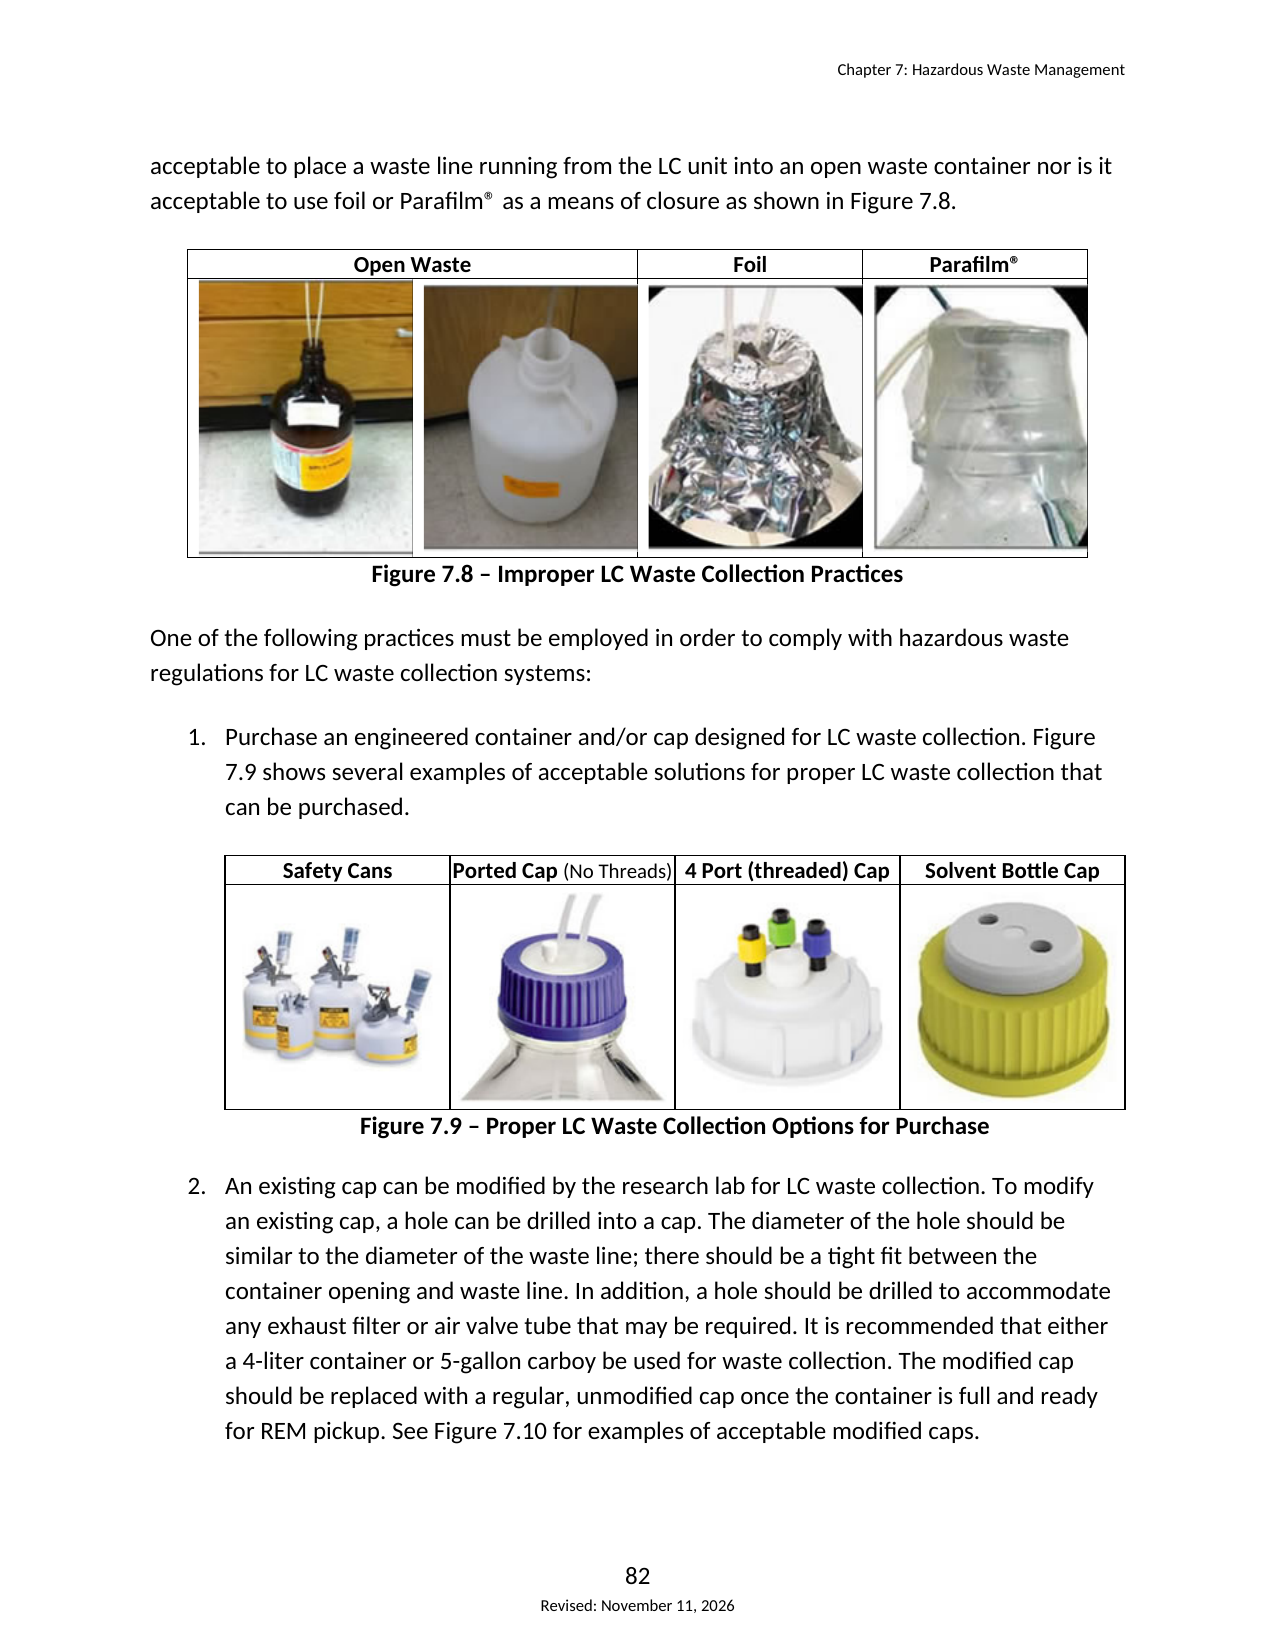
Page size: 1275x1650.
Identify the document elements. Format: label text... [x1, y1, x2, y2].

table_header Solvent Bottle Cap [901, 856, 1124, 884]
text One of the following practices must be employed in order to comply with hazardous waste regulations for LC waste collection systems: [150, 622, 1125, 687]
picture [907, 892, 1118, 1103]
table_cell [676, 885, 899, 1109]
table_cell Figure 7.8 – Improper LC Waste Collection Practices [188, 558, 1087, 593]
table_header Open Waste [188, 250, 637, 278]
table_cell [413, 279, 637, 557]
picture [682, 892, 893, 1103]
picture [232, 892, 443, 1103]
table_header 4 Port (threaded) Cap [676, 856, 899, 884]
table_header Ported Cap (No Threads) [451, 856, 674, 884]
table_cell [901, 885, 1124, 1109]
picture [198, 279, 413, 557]
table_cell [451, 885, 674, 1109]
picture [648, 284, 863, 552]
picture [873, 284, 1088, 552]
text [150, 150, 1125, 216]
table_cell [226, 885, 449, 1109]
table_header Safety Cans [226, 856, 449, 884]
table_header Parafilm® [863, 250, 1087, 278]
list An existing cap can be modified by the research lab for LC waste collection. To modify an existing cap, a hole can be drilled into a cap. The diameter of the hole should be similar to the diameter of the waste line; there should be a tight fit between the container opening and waste line. In addition, a hole should be drilled to accommodate any exhaust filter or air valve tube that may be required. It is recommended that either a 4-liter container or 5-gallon carboy be used for waste collection. The modified cap should be replaced with a regular, unmodified cap once the container is full and ready for REM pickup. See Figure 7.10 for examples of acceptable modified caps. [187, 1170, 1125, 1446]
table_header Foil [638, 250, 862, 278]
table_cell [638, 279, 862, 557]
picture [423, 284, 638, 552]
table_cell [188, 279, 198, 557]
picture [458, 892, 667, 1103]
table_cell Figure 7.9 – Proper LC Waste Collection Options for Purchase [225, 1110, 1125, 1141]
table_cell [863, 279, 1087, 557]
list Purchase an engineered container and/or cap designed for LC waste collection. Figure 7.9 shows several examples of acceptable solutions for proper LC waste collection that can be purchased. [187, 721, 1125, 822]
